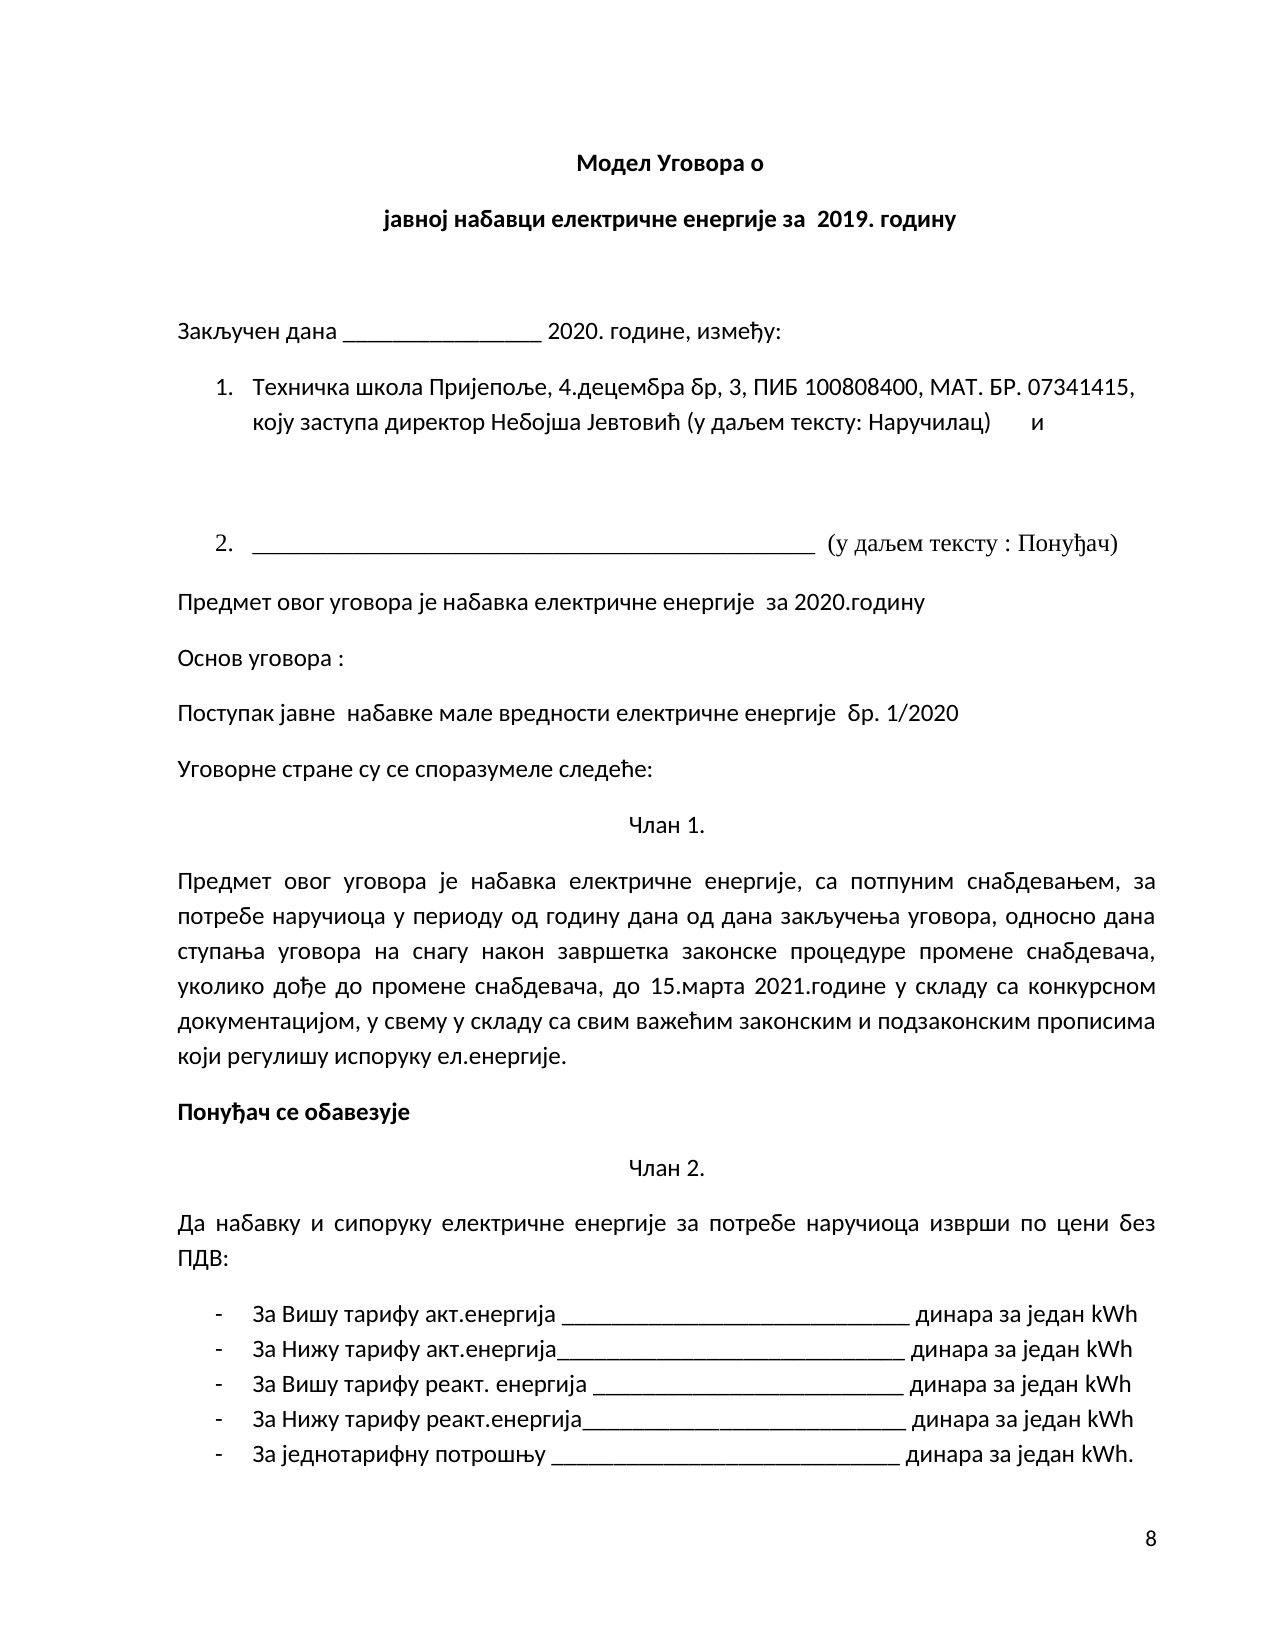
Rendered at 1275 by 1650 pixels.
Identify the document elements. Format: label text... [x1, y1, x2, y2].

text Понуђач се обавезује [177, 1096, 1157, 1126]
text Закључен дана ________________ 2020. године, између: [177, 315, 1157, 346]
list _____________________________________________ (у даљем тексту : Понуђач) [215, 528, 1157, 557]
text јавној набавци електричне енергије за 2019. годину [177, 203, 1157, 234]
text Основ уговора : [177, 642, 1157, 672]
list За Нижу тарифу акт.енергија____________________________ динара за један kWh [215, 1333, 1157, 1364]
text Уговорне стране су се споразумеле следеће: [177, 753, 1157, 784]
list За Вишу тарифу реакт. енергија _________________________ динара за један kWh [215, 1368, 1157, 1399]
text Предмет овог уговора је набавка електричне енергије, са потпуним снабдевањем, за потребе наручиоца у периоду од годину дана од дана закључења уговора, односно дана ступања уговора на снагу након завршетка законске процедуре промене снабдевача, уколико дође до промене снабдевача, до 15.марта 2021.године у складу са конкурсном документацијом, у свему у складу са свим важећим законским и подзаконским прописима који регулишу испоруку ел.енергије. [177, 865, 1157, 1071]
list Техничка школа Пријепоље, 4.децембра бр, 3, ПИБ 100808400, МАТ. БР. 07341415, коју заступа директор Небојша Јевтовић (у даљем тексту: Наручилац) и [215, 371, 1157, 436]
text Члан 2. [177, 1152, 1157, 1182]
text Члан 1. [177, 809, 1157, 840]
list За Вишу тарифу акт.енергија ____________________________ динара за један kWh [215, 1298, 1157, 1329]
list За једнотарифну потрошњу ____________________________ динара за један kWh. [215, 1438, 1157, 1469]
text Да набавку и сипоруку електричне енергије за потребе наручиоца изврши по цени без ПДВ: [177, 1208, 1157, 1273]
text Модел Уговора о [177, 148, 1157, 178]
text Предмет овог уговора је набавка електричне енергије за 2020.годину [177, 586, 1157, 616]
text Поступак јавне набавке мале вредности електричне енергије бр. 1/2020 [177, 698, 1157, 728]
list За Нижу тарифу реакт.енергија__________________________ динара за један kWh [215, 1403, 1157, 1434]
